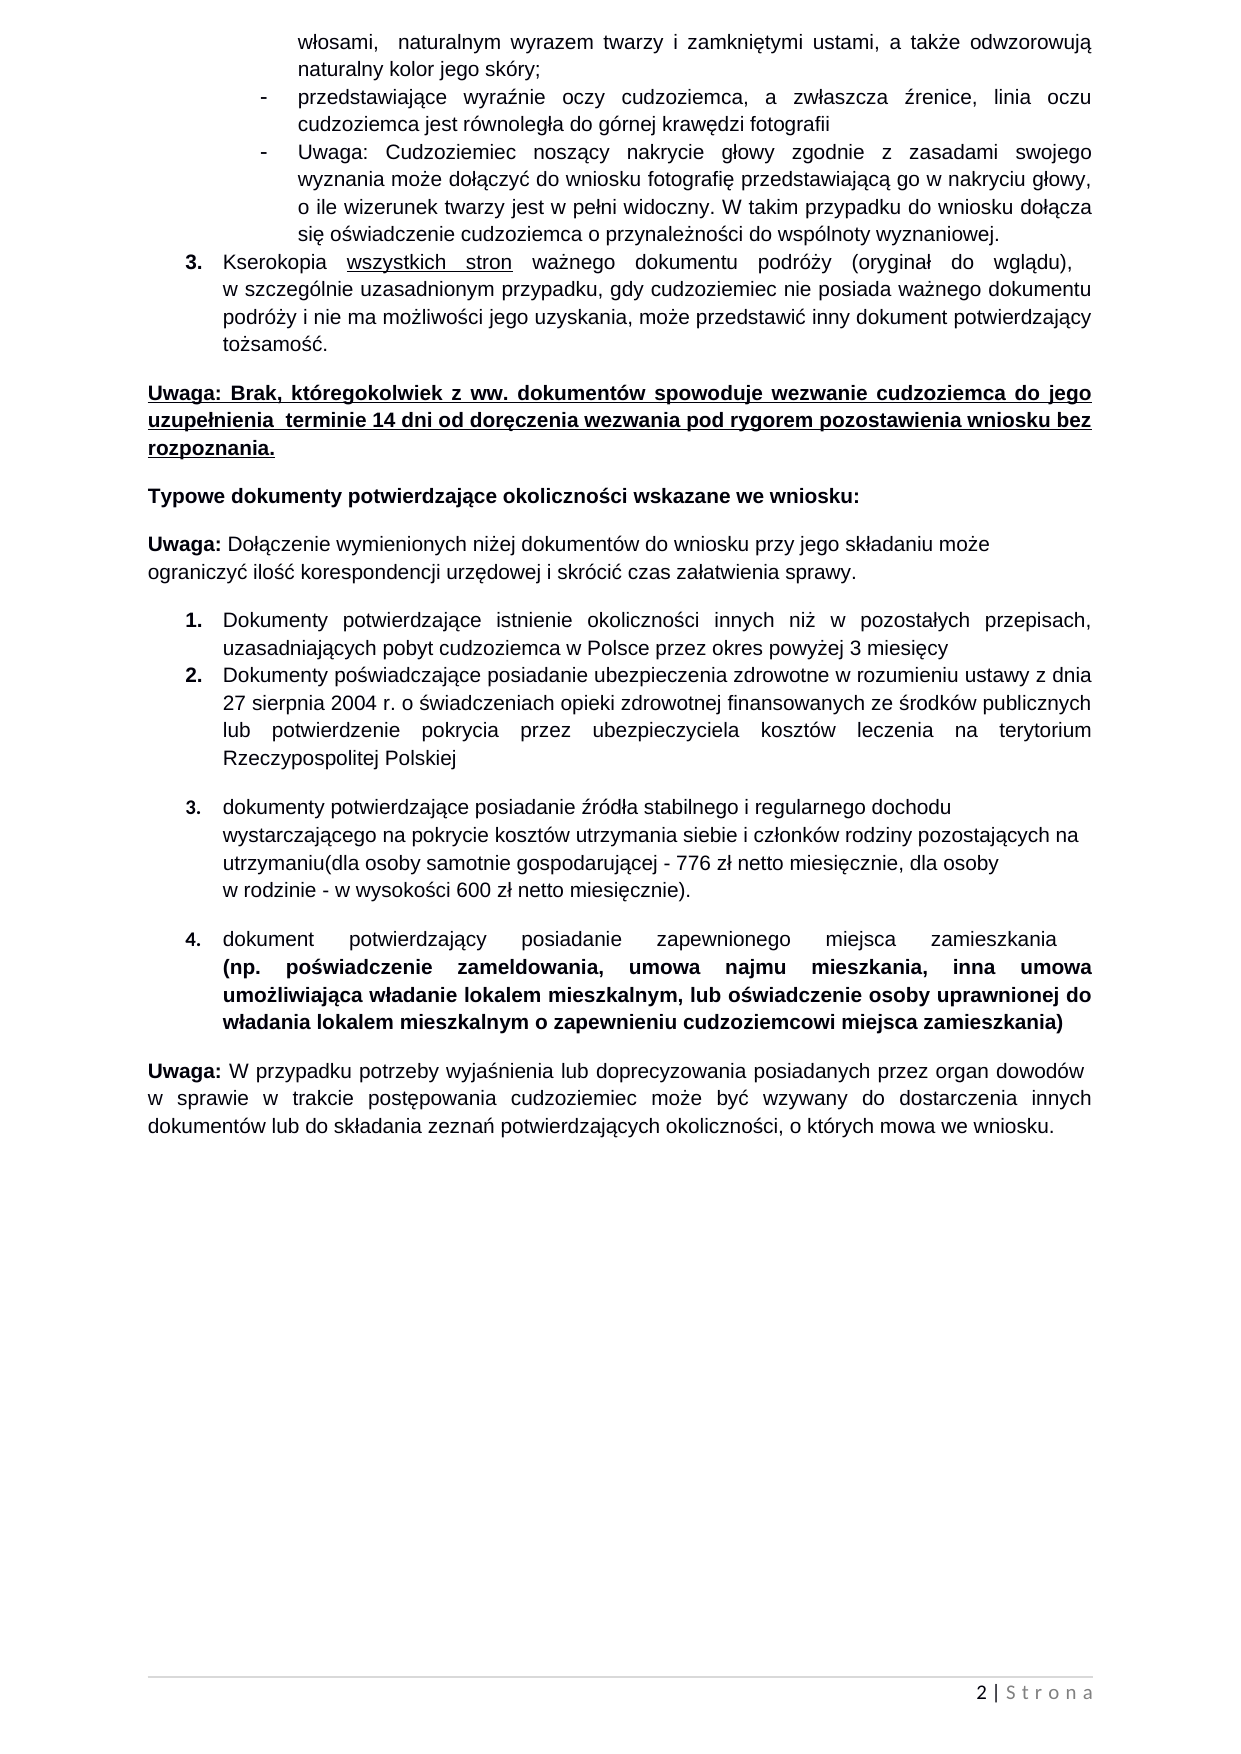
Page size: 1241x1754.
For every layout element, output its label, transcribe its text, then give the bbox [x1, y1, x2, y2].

list przedstawiające wyraźnie oczy cudzoziemca, a zwłaszcza źrenice, linia oczu cudzoziemca jest równoległa do górnej krawędzi fotografii [260, 84, 1093, 136]
list Kserokopia wszystkich stron ważnego dokumentu podróży (oryginał do wglądu), w szczególnie uzasadnionym przypadku, gdy cudzoziemiec nie posiada ważnego dokumentu podróży i nie ma możliwości jego uzyskania, może przedstawić inny dokument potwierdzający tożsamość. [185, 250, 1093, 356]
list Uwaga: Cudzoziemiec noszący nakrycie głowy zgodnie z zasadami swojego wyznania może dołączyć do wniosku fotografię przedstawiającą go w nakryciu głowy, o ile wizerunek twarzy jest w pełni widoczny. W takim przypadku do wniosku dołącza się oświadczenie cudzoziemca o przynależności do wspólnoty wyznaniowej. [260, 140, 1093, 246]
text Typowe dokumenty potwierdzające okoliczności wskazane we wniosku: [148, 484, 1093, 508]
list dokumenty potwierdzające posiadanie źródła stabilnego i regularnego dochodu wystarczającego na pokrycie kosztów utrzymania siebie i członków rodziny pozostających na utrzymaniu(dla osoby samotnie gospodarującej - 776 zł netto miesięcznie, dla osoby w rodzinie - w wysokości 600 zł netto miesięcznie). [185, 794, 1093, 902]
list Dokumenty poświadczające posiadanie ubezpieczenia zdrowotne w rozumieniu ustawy z dnia 27 sierpnia 2004 r. o świadczeniach opieki zdrowotnej finansowanych ze środków publicznych lub potwierdzenie pokrycia przez ubezpieczyciela kosztów leczenia na terytorium Rzeczypospolitej Polskiej [185, 663, 1093, 769]
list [260, 29, 1093, 81]
list Dokumenty potwierdzające istnienie okoliczności innych niż w pozostałych przepisach, uzasadniających pobyt cudzoziemca w Polsce przez okres powyżej 3 miesięcy [185, 608, 1093, 659]
text Uwaga: W przypadku potrzeby wyjaśnienia lub doprecyzowania posiadanych przez organ dowodów w sprawie w trakcie postępowania cudzoziemiec może być wzywany do dostarczenia innych dokumentów lub do składania zeznań potwierdzających okoliczności, o których mowa we wniosku. [148, 1058, 1093, 1137]
text Uwaga: Brak, któregokolwiek z ww. dokumentów spowoduje wezwanie cudzoziemca do jego uzupełnienia terminie 14 dni od doręczenia wezwania pod rygorem pozostawienia wniosku bez rozpoznania. [148, 381, 1093, 459]
list dokument potwierdzający posiadanie zapewnionego miejsca zamieszkania (np. poświadczenie zameldowania, umowa najmu mieszkania, inna umowa umożliwiająca władanie lokalem mieszkalnym, lub oświadczenie osoby uprawnionej do władania lokalem mieszkalnym o zapewnieniu cudzoziemcowi miejsca zamieszkania) [185, 926, 1093, 1034]
text Uwaga: Dołączenie wymienionych niżej dokumentów do wniosku przy jego składaniu może ograniczyć ilość korespondencji urzędowej i skrócić czas załatwienia sprawy. [148, 532, 1093, 584]
